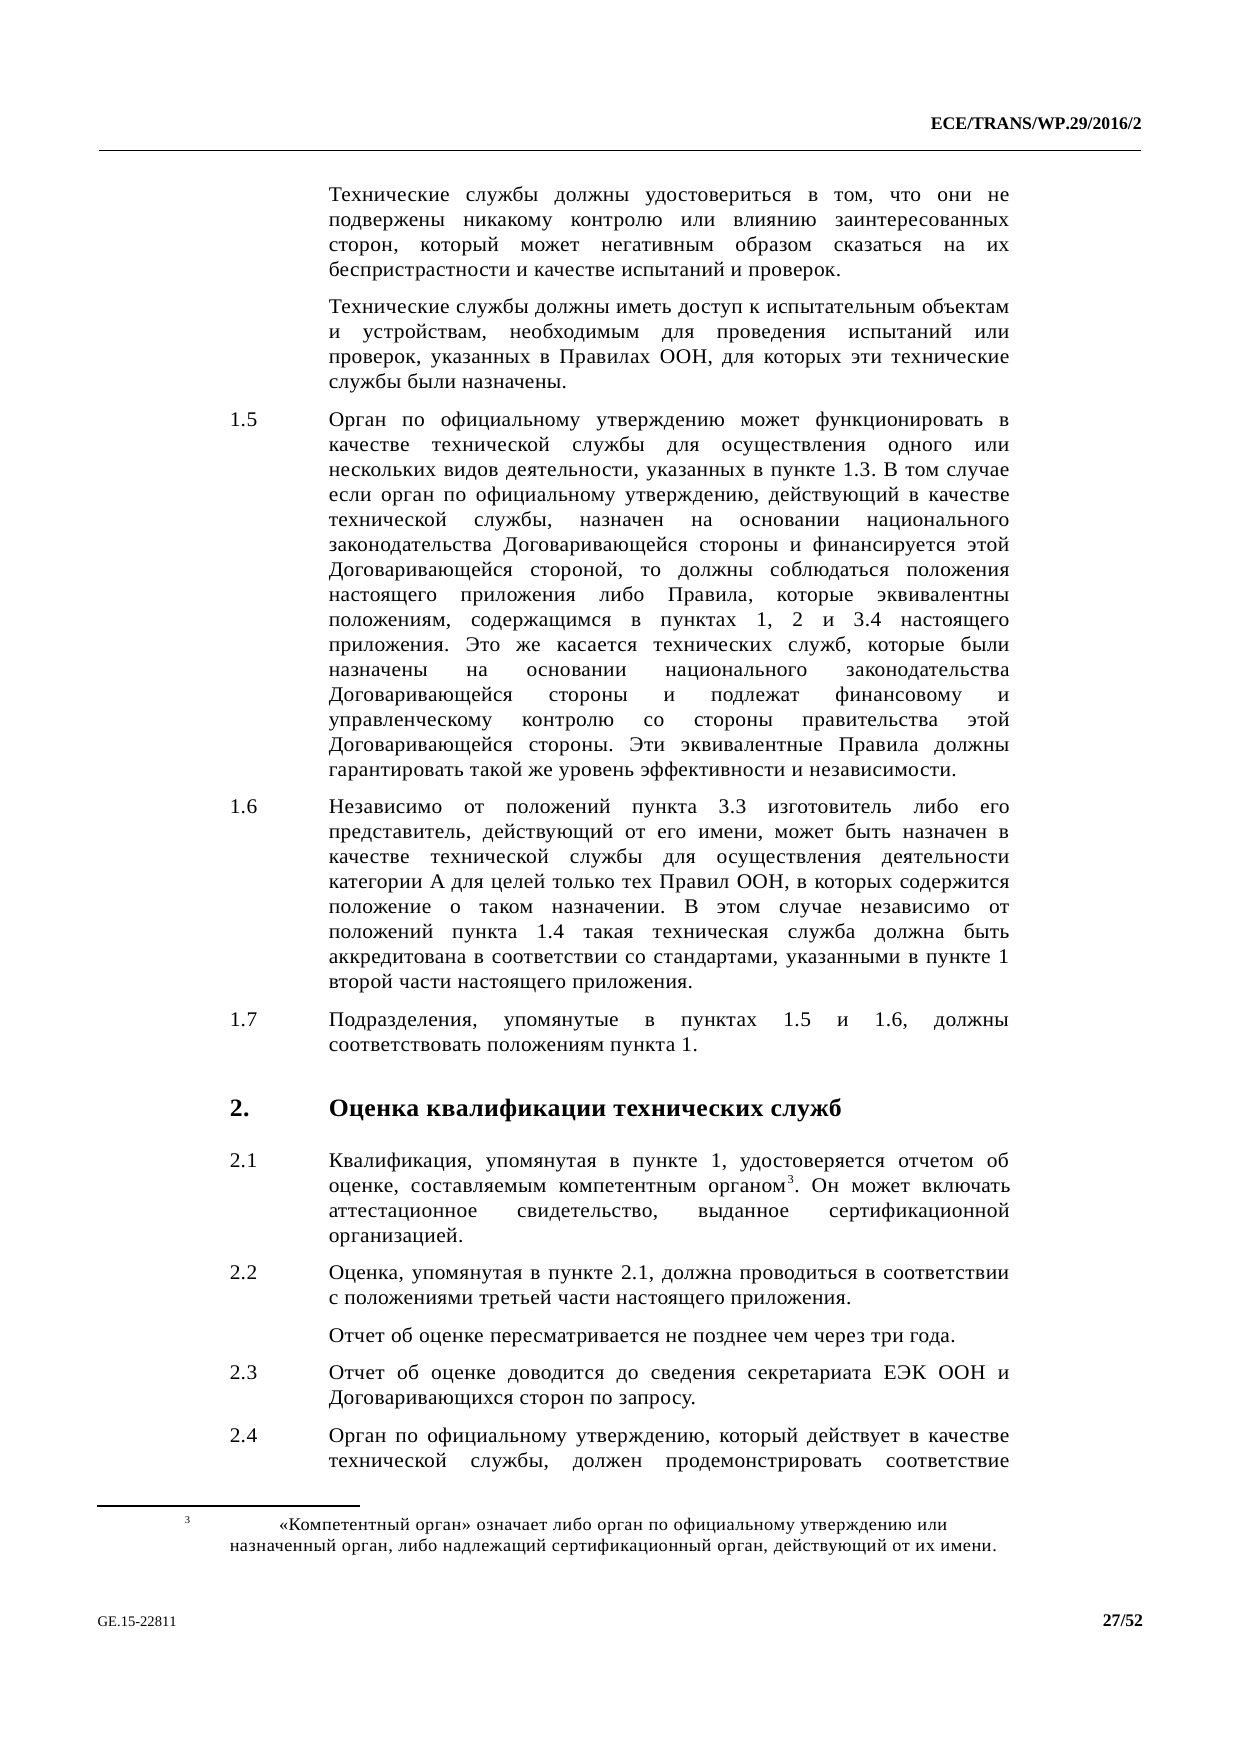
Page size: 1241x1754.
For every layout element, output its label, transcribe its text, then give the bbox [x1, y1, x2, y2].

text 2.3 Отчет об оценке доводится до сведения секретариата ЕЭК ООН и Договаривающихся сторон по запросу. [229, 1359, 1011, 1409]
text Технические службы должны иметь доступ к испытательным объектам и устройствам, необходимым для проведения испытаний или проверок, указанных в Правилах ООН, для которых эти технические службы были назначены. [229, 294, 1011, 394]
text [229, 1422, 1011, 1472]
text 2.1 Квалификация, упомянутая в пункте 1, удостоверяется отчетом об оценке, составляемым компетентным органом. Он может включать аттестационное свидетельство, выданное сертификационной организацией. [229, 1147, 1011, 1247]
text Отчет об оценке пересматривается не позднее чем через три года. [229, 1322, 1011, 1347]
text 1.5 Орган по официальному утверждению может функционировать в качестве технической службы для осуществления одного или нескольких видов деятельности, указанных в пункте 1.3. В том случае если орган по официальному утверждению, действующий в качестве технической службы, назначен на основании национального законодательства Договаривающейся стороны и финансируется этой Договаривающейся стороной, то должны соблюдаться положения настоящего приложения либо Правила, которые эквивалентны положениям, содержащимся в пунктах 1, 2 и 3.4 настоящего приложения. Это же касается технических служб, которые были назначены на основании национального законодательства Договаривающейся стороны и подлежат финансовому и управленческому контролю со стороны правительства этой Договаривающейся стороны. Эти эквивалентные Правила должны гарантировать такой же уровень эффективности и независимости. [229, 406, 1011, 781]
text 2. Оценка квалификации технических служб [97, 1094, 1011, 1122]
text 2.2 Оценка, упомянутая в пункте 2.1, должна проводиться в соответствии с положениями третьей части настоящего приложения. [229, 1259, 1011, 1309]
text Технические службы должны удостовериться в том, что они не подвержены никакому контролю или влиянию заинтересованных сторон, который может негативным образом сказаться на их беспристрастности и качестве испытаний и проверок. [229, 181, 1011, 281]
text 1.6 Независимо от положений пункта 3.3 изготовитель либо его представитель, действующий от его имени, может быть назначен в качестве технической службы для осуществления деятельности категории A для целей только тех Правил ООН, в которых содержится положение о таком назначении. В этом случае независимо от положений пункта 1.4 такая техническая служба должна быть аккредитована в соответствии со стандартами, указанными в пункте 1 второй части настоящего приложения. [229, 794, 1011, 994]
text 1.7 Подразделения, упомянутые в пунктах 1.5 и 1.6, должны соответствовать положениям пункта 1. [229, 1006, 1011, 1056]
